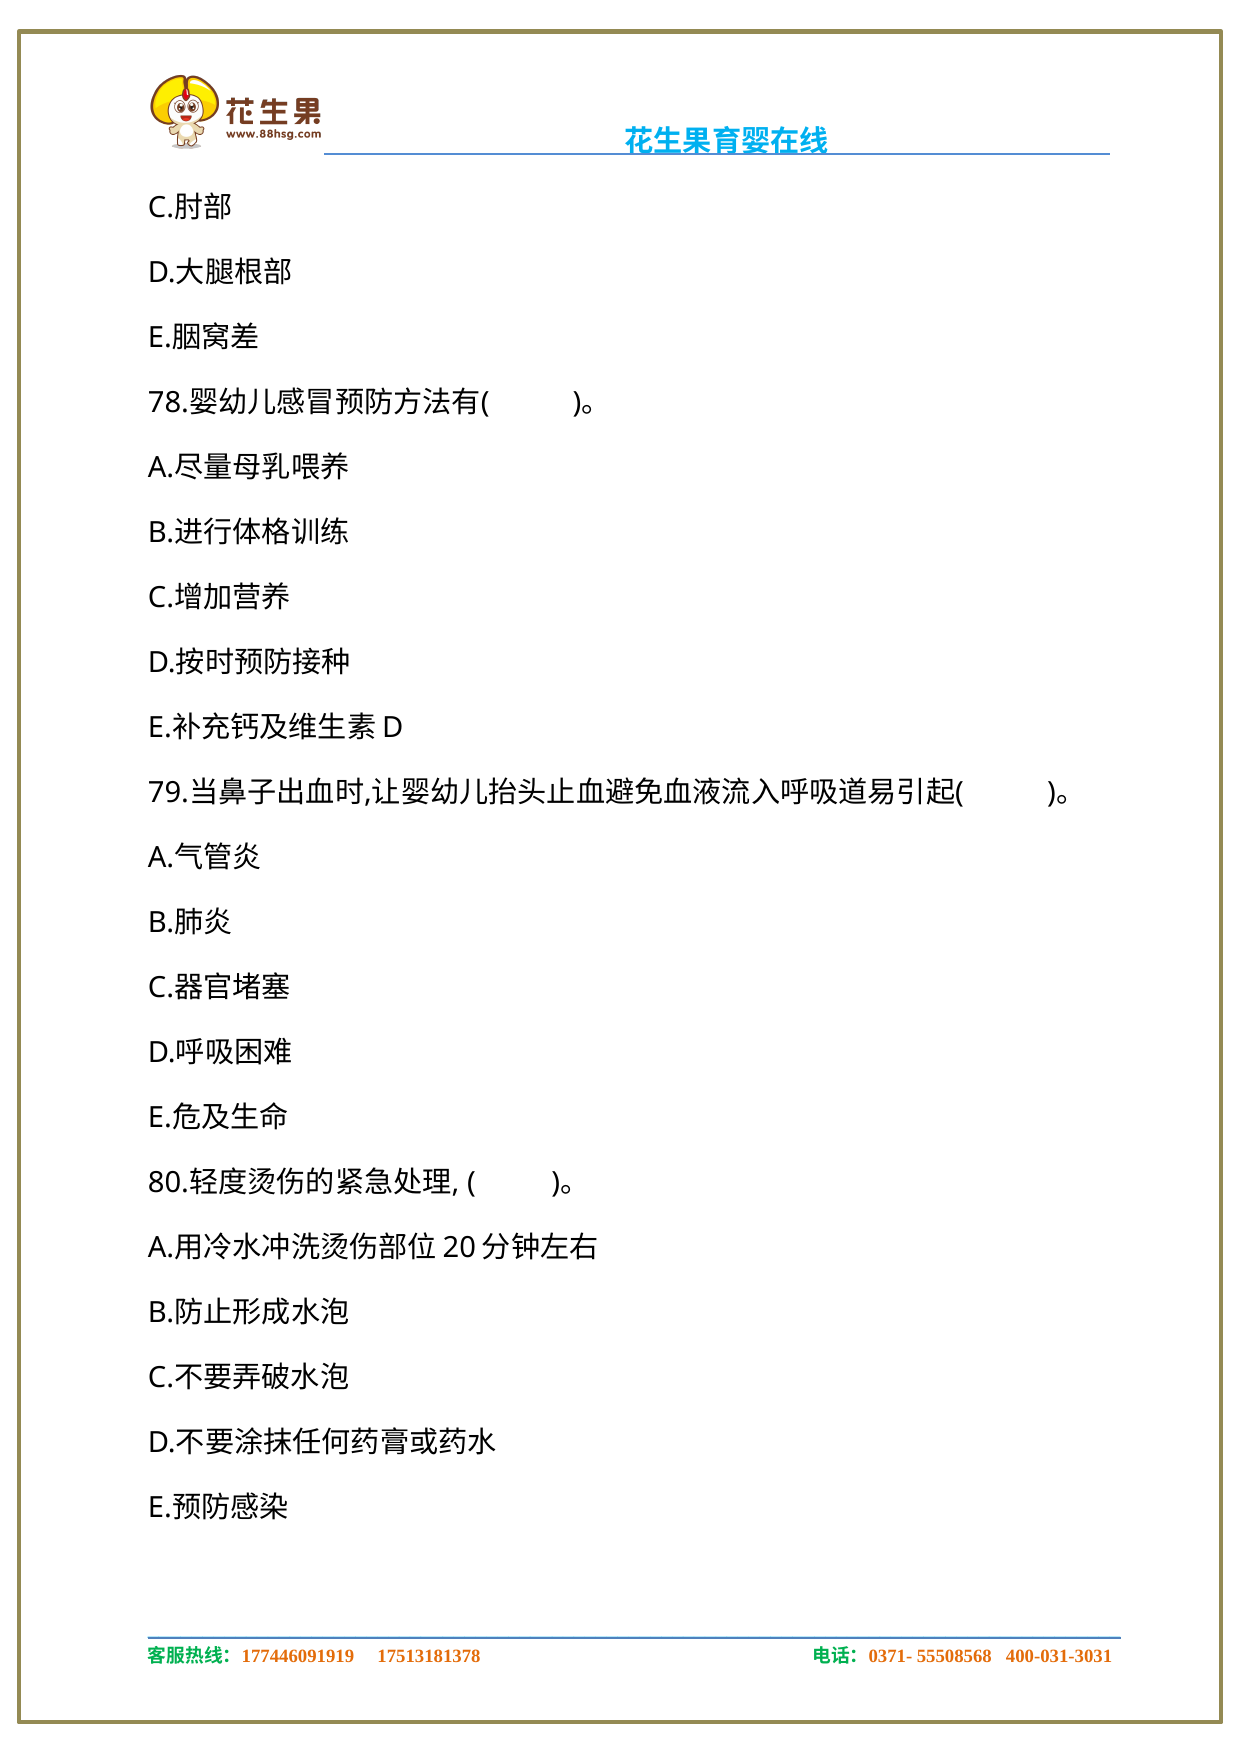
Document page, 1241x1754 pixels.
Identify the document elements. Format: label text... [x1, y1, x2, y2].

text C.不要弄破水泡 [148, 1343, 1122, 1408]
text 79.当鼻子出血时,让婴幼儿抬头止血避免血液流入呼吸道易引起( )。 [148, 758, 1122, 823]
text 78.婴幼儿感冒预防方法有( )。 [148, 368, 1122, 433]
text D.按时预防接种 [148, 628, 1122, 693]
text D.呼吸困难 [148, 1018, 1122, 1083]
text A.尽量母乳喂养 [148, 433, 1122, 498]
picture [147, 70, 325, 152]
text C.增加营养 [148, 563, 1122, 628]
text A.气管炎 [148, 823, 1122, 888]
text E.预防感染 [148, 1473, 1122, 1538]
text C.器官堵塞 [148, 953, 1122, 1018]
text B.防止形成水泡 [148, 1278, 1122, 1343]
text E.危及生命 [148, 1083, 1122, 1148]
text A.用冷水冲洗烫伤部位20分钟左右 [148, 1213, 1122, 1278]
text D.大腿根部 [148, 238, 1122, 303]
text B.进行体格训练 [148, 498, 1122, 563]
text E.胭窝差 [148, 303, 1122, 368]
text B.肺炎 [148, 888, 1122, 953]
text D.不要涂抹任何药膏或药水 [148, 1408, 1122, 1473]
text E.补充钙及维生素D [148, 693, 1122, 758]
text C.肘部 [148, 173, 1122, 238]
text 80.轻度烫伤的紧急处理, ( )。 [148, 1148, 1122, 1213]
